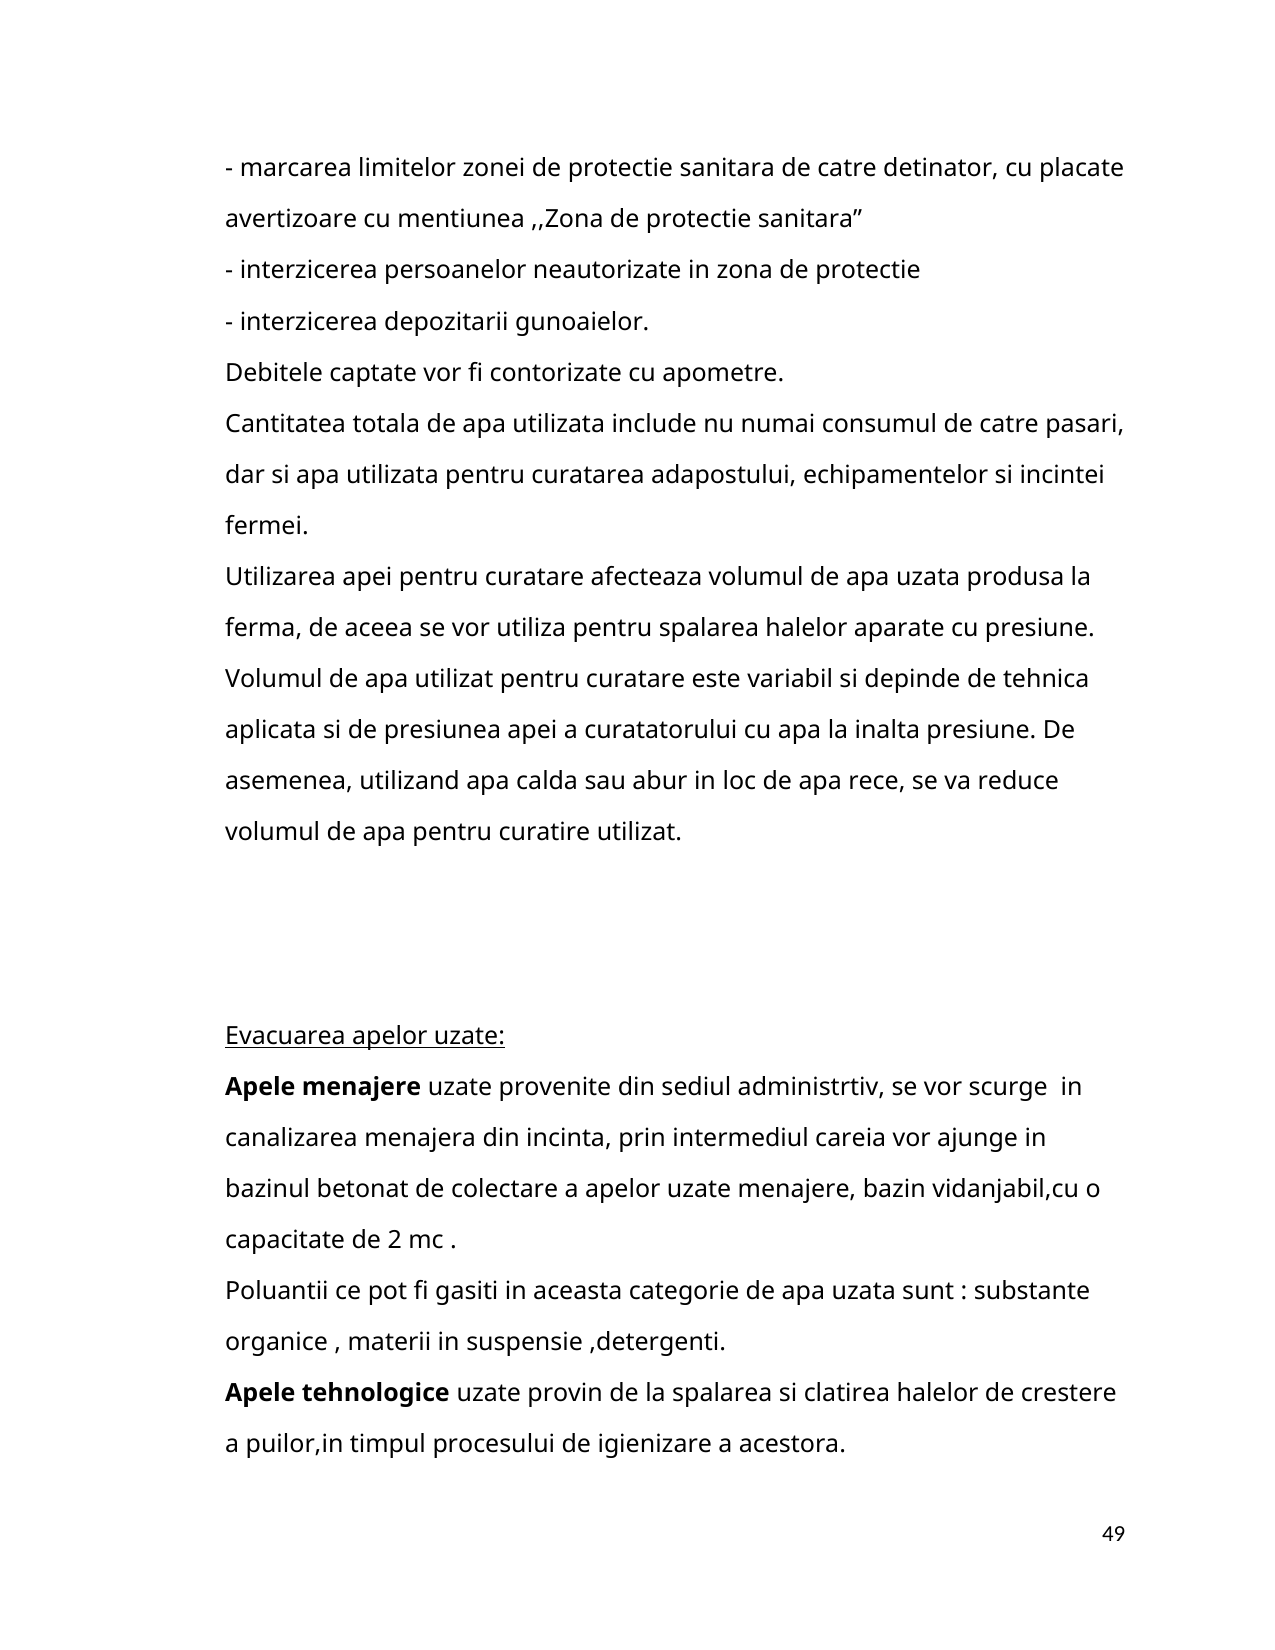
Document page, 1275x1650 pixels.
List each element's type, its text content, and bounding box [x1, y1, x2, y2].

list Apele tehnologice uzate provin de la spalarea si clatirea halelor de crestere a puilor,in timpul procesului de igienizare a acestora. [225, 1375, 1125, 1460]
list Apele menajere uzate provenite din sediul administrtiv, se vor scurge in canalizarea menajera din incinta, prin intermediul careia vor ajunge in bazinul betonat de colectare a apelor uzate menajere, bazin vidanjabil,cu o capacitate de 2 mc . [225, 1069, 1125, 1256]
list - marcarea limitelor zonei de protectie sanitara de catre detinator, cu placate avertizoare cu mentiunea ,,Zona de protectie sanitara” [225, 150, 1125, 235]
list - interzicerea depozitarii gunoaielor. [225, 303, 1125, 337]
list Evacuarea apelor uzate: [225, 1018, 1125, 1052]
list Debitele captate vor fi contorizate cu apometre. [225, 354, 1125, 388]
list Volumul de apa utilizat pentru curatare este variabil si depinde de tehnica aplicata si de presiunea apei a curatatorului cu apa la inalta presiune. De asemenea, utilizand apa calda sau abur in loc de apa rece, se va reduce volumul de apa pentru curatire utilizat. [225, 660, 1125, 848]
list Cantitatea totala de apa utilizata include nu numai consumul de catre pasari, dar si apa utilizata pentru curatarea adapostului, echipamentelor si incintei fermei. [225, 405, 1125, 541]
list Poluantii ce pot fi gasiti in aceasta categorie de apa uzata sunt : substante organice , materii in suspensie ,detergenti. [225, 1273, 1125, 1358]
list - interzicerea persoanelor neautorizate in zona de protectie [225, 252, 1125, 286]
list Utilizarea apei pentru curatare afecteaza volumul de apa uzata produsa la ferma, de aceea se vor utiliza pentru spalarea halelor aparate cu presiune. [225, 558, 1125, 643]
